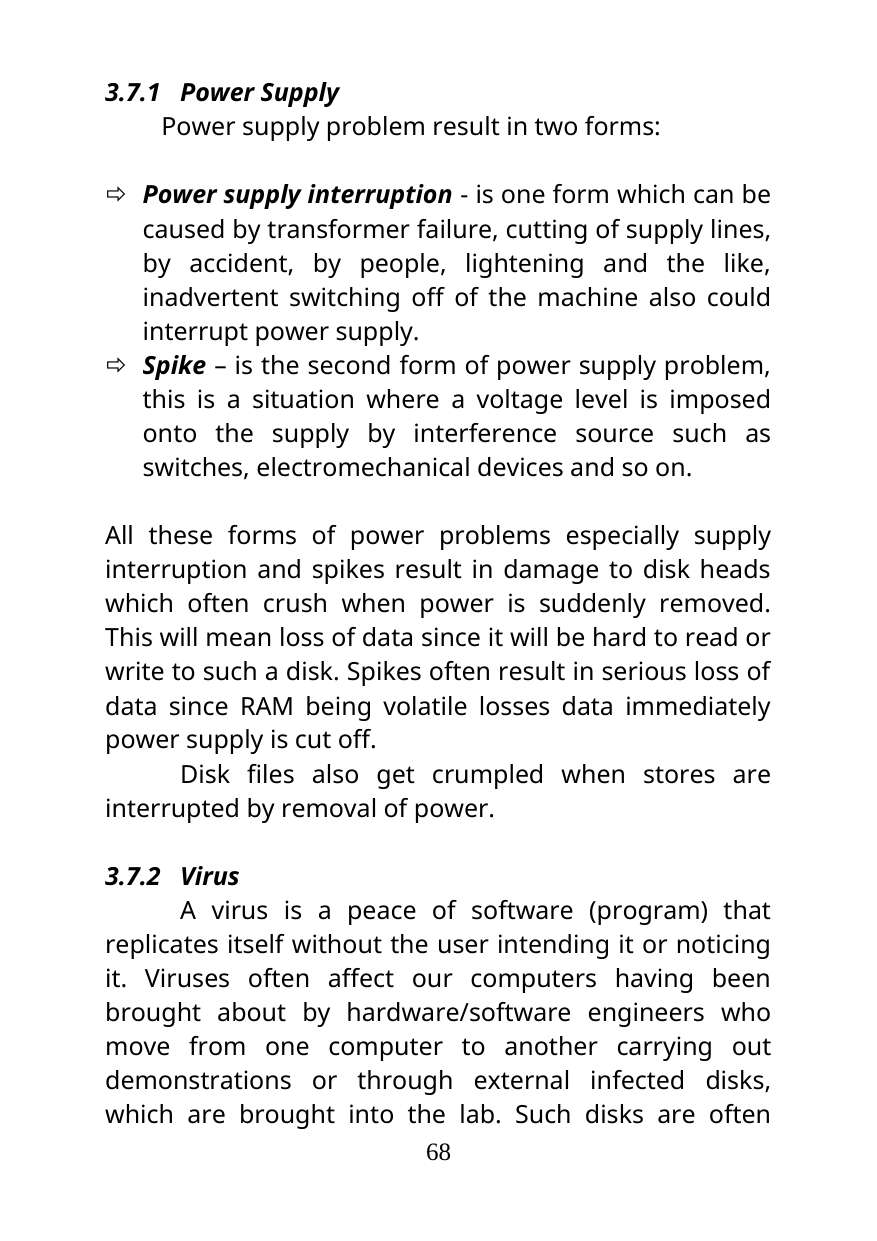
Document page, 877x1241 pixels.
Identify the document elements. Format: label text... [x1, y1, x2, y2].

list Spike – is the second form of power supply problem, this is a situation where a voltage level is imposed onto the supply by interference source such as switches, electromechanical devices and so on. [105, 347, 772, 484]
list Power Supply [105, 75, 772, 109]
text Power supply problem result in two forms: [161, 109, 772, 143]
text All these forms of power problems especially supply interruption and spikes result in damage to disk heads which often crush when power is suddenly removed. This will mean loss of data since it will be hard to read or write to such a disk. Spikes often result in serious loss of data since RAM being volatile losses data immediately power supply is cut off. [105, 518, 772, 756]
text Disk files also get crumpled when stores are interrupted by removal of power. [105, 756, 772, 824]
list Power supply interruption - is one form which can be caused by transformer failure, cutting of supply lines, by accident, by people, lightening and the like, inadvertent switching off of the machine also could interrupt power supply. [105, 177, 772, 347]
list Virus [105, 858, 772, 892]
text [105, 892, 772, 1131]
